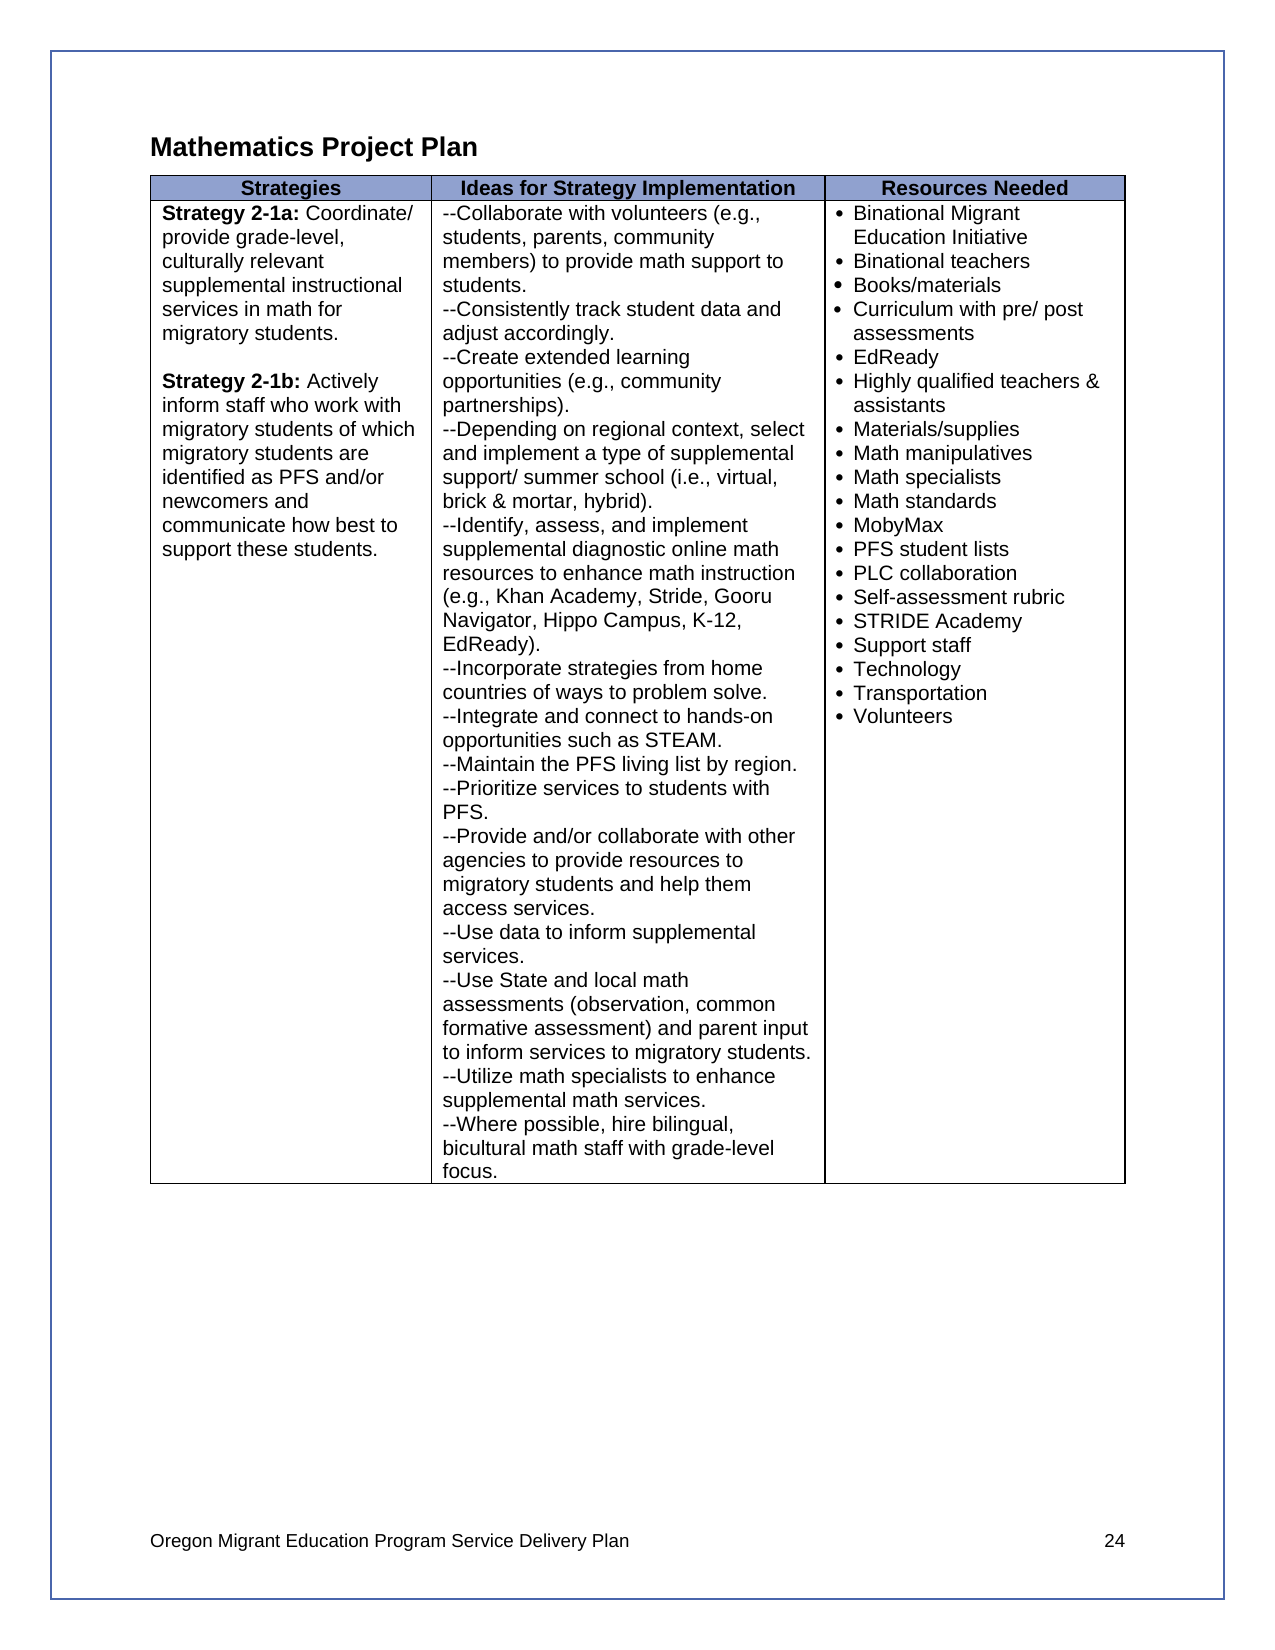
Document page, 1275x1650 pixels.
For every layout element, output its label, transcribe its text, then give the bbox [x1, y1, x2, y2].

table_header Resources Needed [826, 176, 1124, 200]
table_cell Binational Migrant Education Initiative Binational teachers Books/materials Curriculum with pre/ post assessments EdReady Highly qualified teachers & assistants Materials/supplies Math manipulatives Math specialists Math standards MobyMax PFS student lists PLC collaboration Self-assessment rubric STRIDE Academy Support staff Technology Transportation Volunteers [826, 201, 1124, 1183]
table_cell Strategy 2-1a: Coordinate/ provide grade-level, culturally relevant supplemental instructional services in math for migratory students. Strategy 2-1b: Actively inform staff who work with migratory students of which migratory students are identified as PFS and/or newcomers and communicate how best to support these students. [151, 201, 431, 1183]
table_header Ideas for Strategy Implementation [432, 176, 824, 200]
table_header Strategies [151, 176, 431, 200]
table_cell --Collaborate with volunteers (e.g., students, parents, community members) to provide math support to students. --Consistently track student data and adjust accordingly. --Create extended learning opportunities (e.g., community partnerships). --Depending on regional context, select and implement a type of supplemental support/ summer school (i.e., virtual, brick & mortar, hybrid). --Identify, assess, and implement supplemental diagnostic online math resources to enhance math instruction (e.g., Khan Academy, Stride, Gooru Navigator, Hippo Campus, K-12, EdReady). --Incorporate strategies from home countries of ways to problem solve. --Integrate and connect to hands-on opportunities such as STEAM. --Maintain the PFS living list by region. --Prioritize services to students with PFS. --Provide and/or collaborate with other agencies to provide resources to migratory students and help them access services. --Use data to inform supplemental services. --Use State and local math assessments (observation, common formative assessment) and parent input to inform services to migratory students. --Utilize math specialists to enhance supplemental math services. --Where possible, hire bilingual, bicultural math staff with grade-level focus. [432, 201, 824, 1183]
subtitle Mathematics Project Plan [150, 131, 1125, 162]
